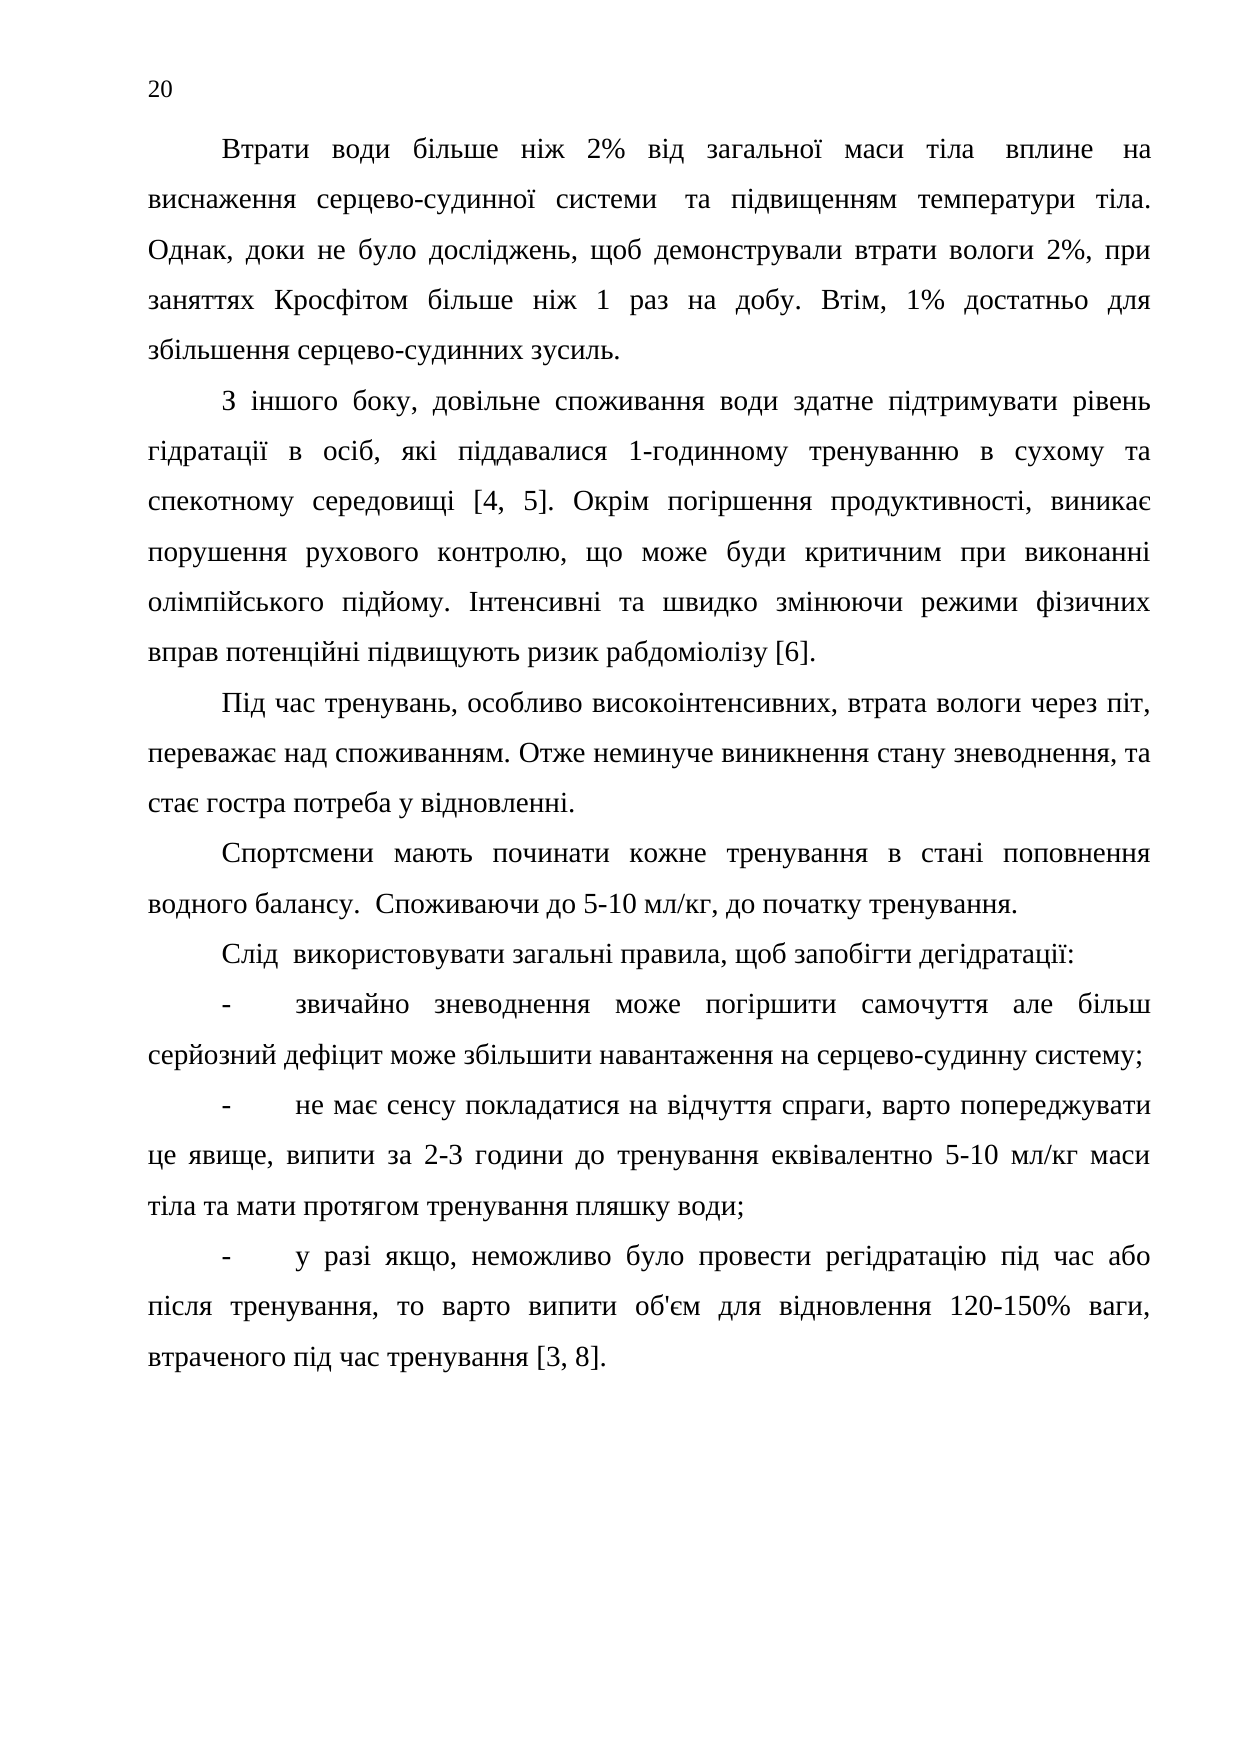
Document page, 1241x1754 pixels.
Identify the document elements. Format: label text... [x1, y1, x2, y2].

text Під час тренувань, особливо високоінтенсивних, втрата вологи через піт, переважає над споживанням. Отже неминуче виникнення стану зневоднення, та стає гостра потреба у відновленні. [148, 685, 1152, 819]
list не має сенсу покладатися на відчуття спраги, варто попереджувати це явище, випити за 2-3 години до тренування еквівалентно 5-10 мл/кг маси тіла та мати протягом тренування пляшку води; [148, 1087, 1152, 1221]
text З іншого боку, довільне споживання води здатне підтримувати рівень гідратації в осіб, які піддавалися 1-годинному тренуванню в сухому та спекотному середовищі [4, 5]. Окрім погіршення продуктивності, виникає порушення рухового контролю, що може буди критичним при виконанні олімпійського підйому. Інтенсивні та швидко змінюючи режими фізичних вправ потенційні підвищують ризик рабдоміолізу [6]. [148, 383, 1152, 668]
list звичайно зневоднення може погіршити самочуття але більш серйозний дефіцит може збільшити навантаження на серцево-судинну систему; [148, 987, 1152, 1070]
list у разі якщо, неможливо було провести регідратацію під час або після тренування, то варто випити об'єм для відновлення 120-150% ваги, втраченого під час тренування [3, 8]. [148, 1238, 1152, 1372]
text Спортсмени мають починати кожне тренування в стані поповнення водного балансу. Споживаючи до 5-10 мл/кг, до початку тренування. [148, 836, 1152, 919]
text Втрати води більше ніж 2% від загальної маси тіла вплине на виснаження серцево-судинної системи та підвищенням температури тіла. Однак, доки не було досліджень, щоб демонстрували втрати вологи 2%, при заняттях Кросфітом більше ніж 1 раз на добу. Втім, 1% достатньо для збільшення серцево-судинних зусиль. [148, 131, 1152, 366]
text Слід використовувати загальні правила, щоб запобігти дегідратації: [148, 936, 1152, 970]
